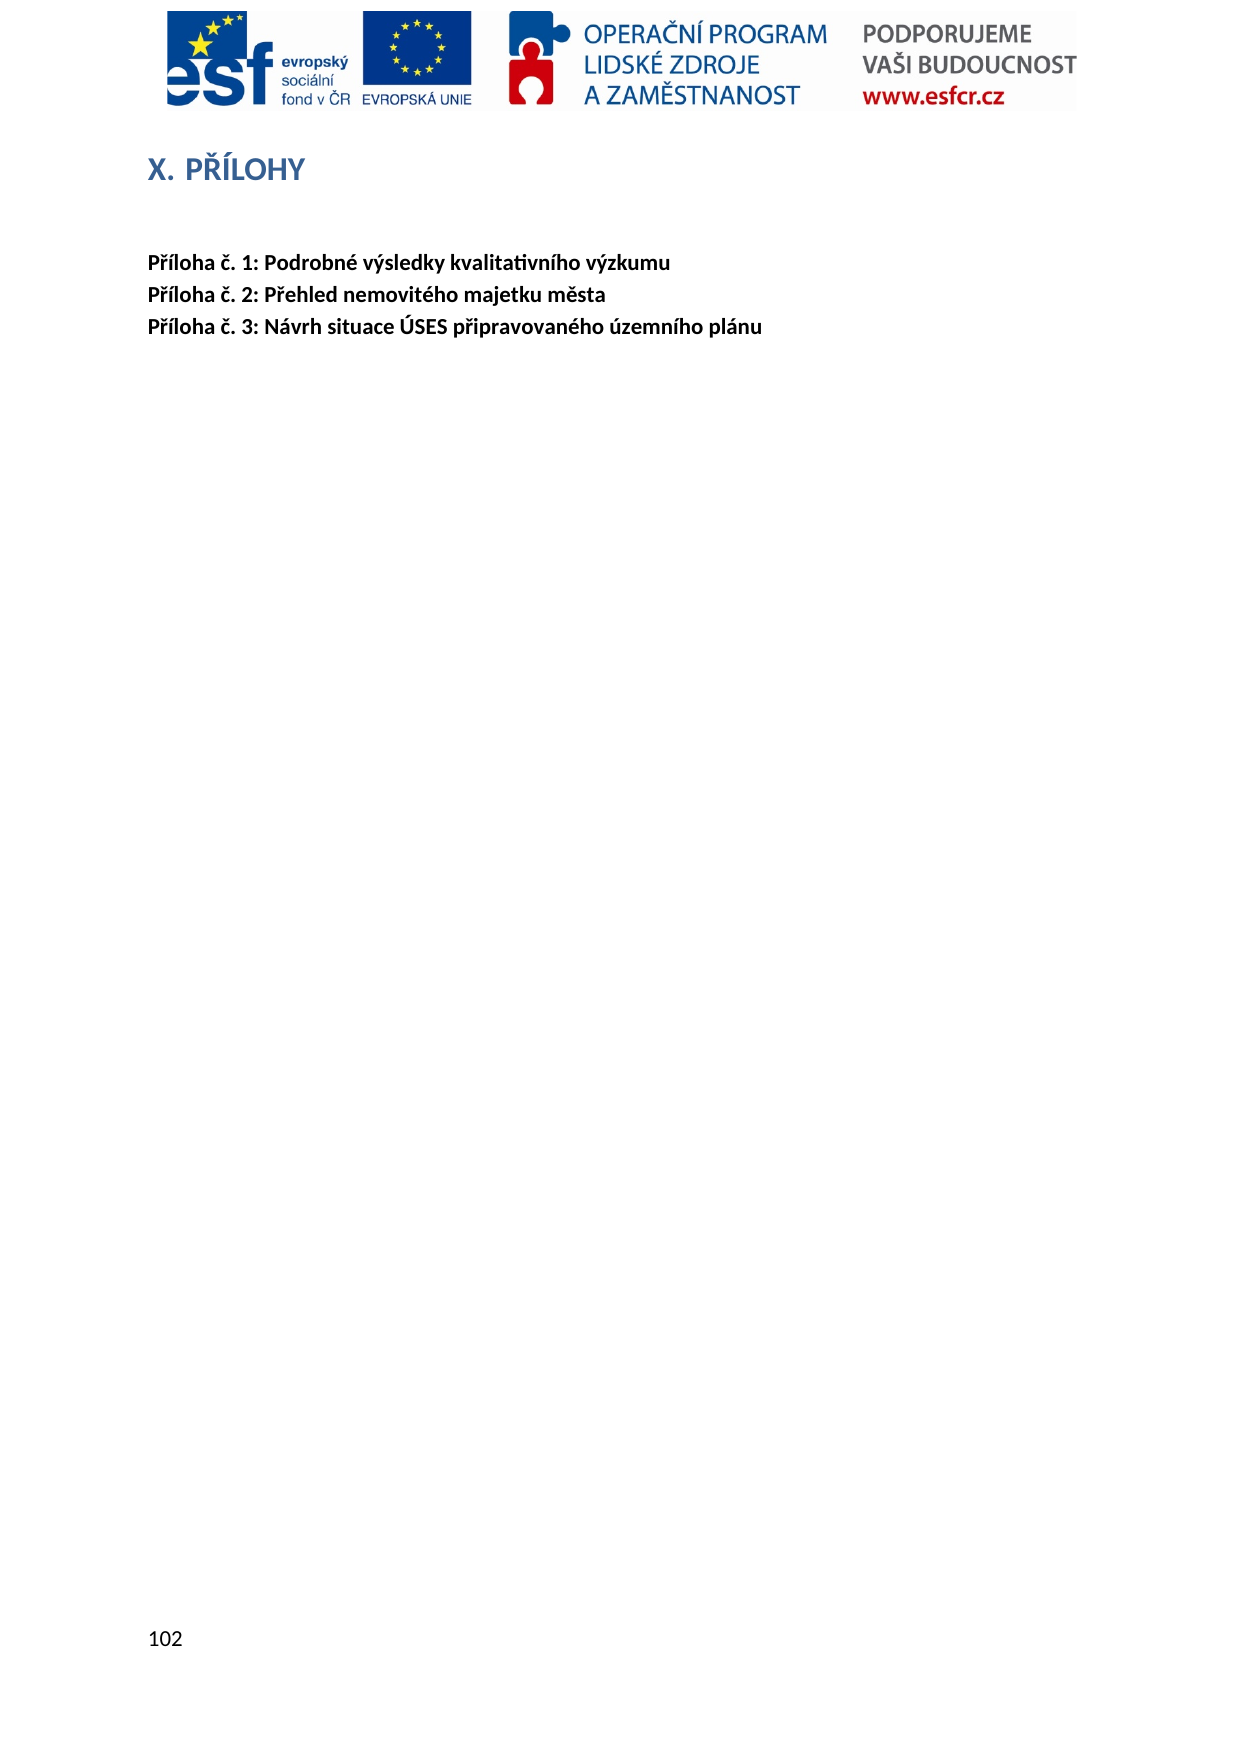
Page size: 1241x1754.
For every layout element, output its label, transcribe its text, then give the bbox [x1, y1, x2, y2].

subtitle Přílohy [148, 148, 1093, 188]
text Příloha č. 3: Návrh situace ÚSES připravovaného územního plánu [148, 312, 1093, 340]
text Příloha č. 1: Podrobné výsledky kvalitativního výzkumu [148, 248, 1093, 276]
picture [167, 11, 1077, 111]
text Příloha č. 2: Přehled nemovitého majetku města [148, 280, 1093, 308]
